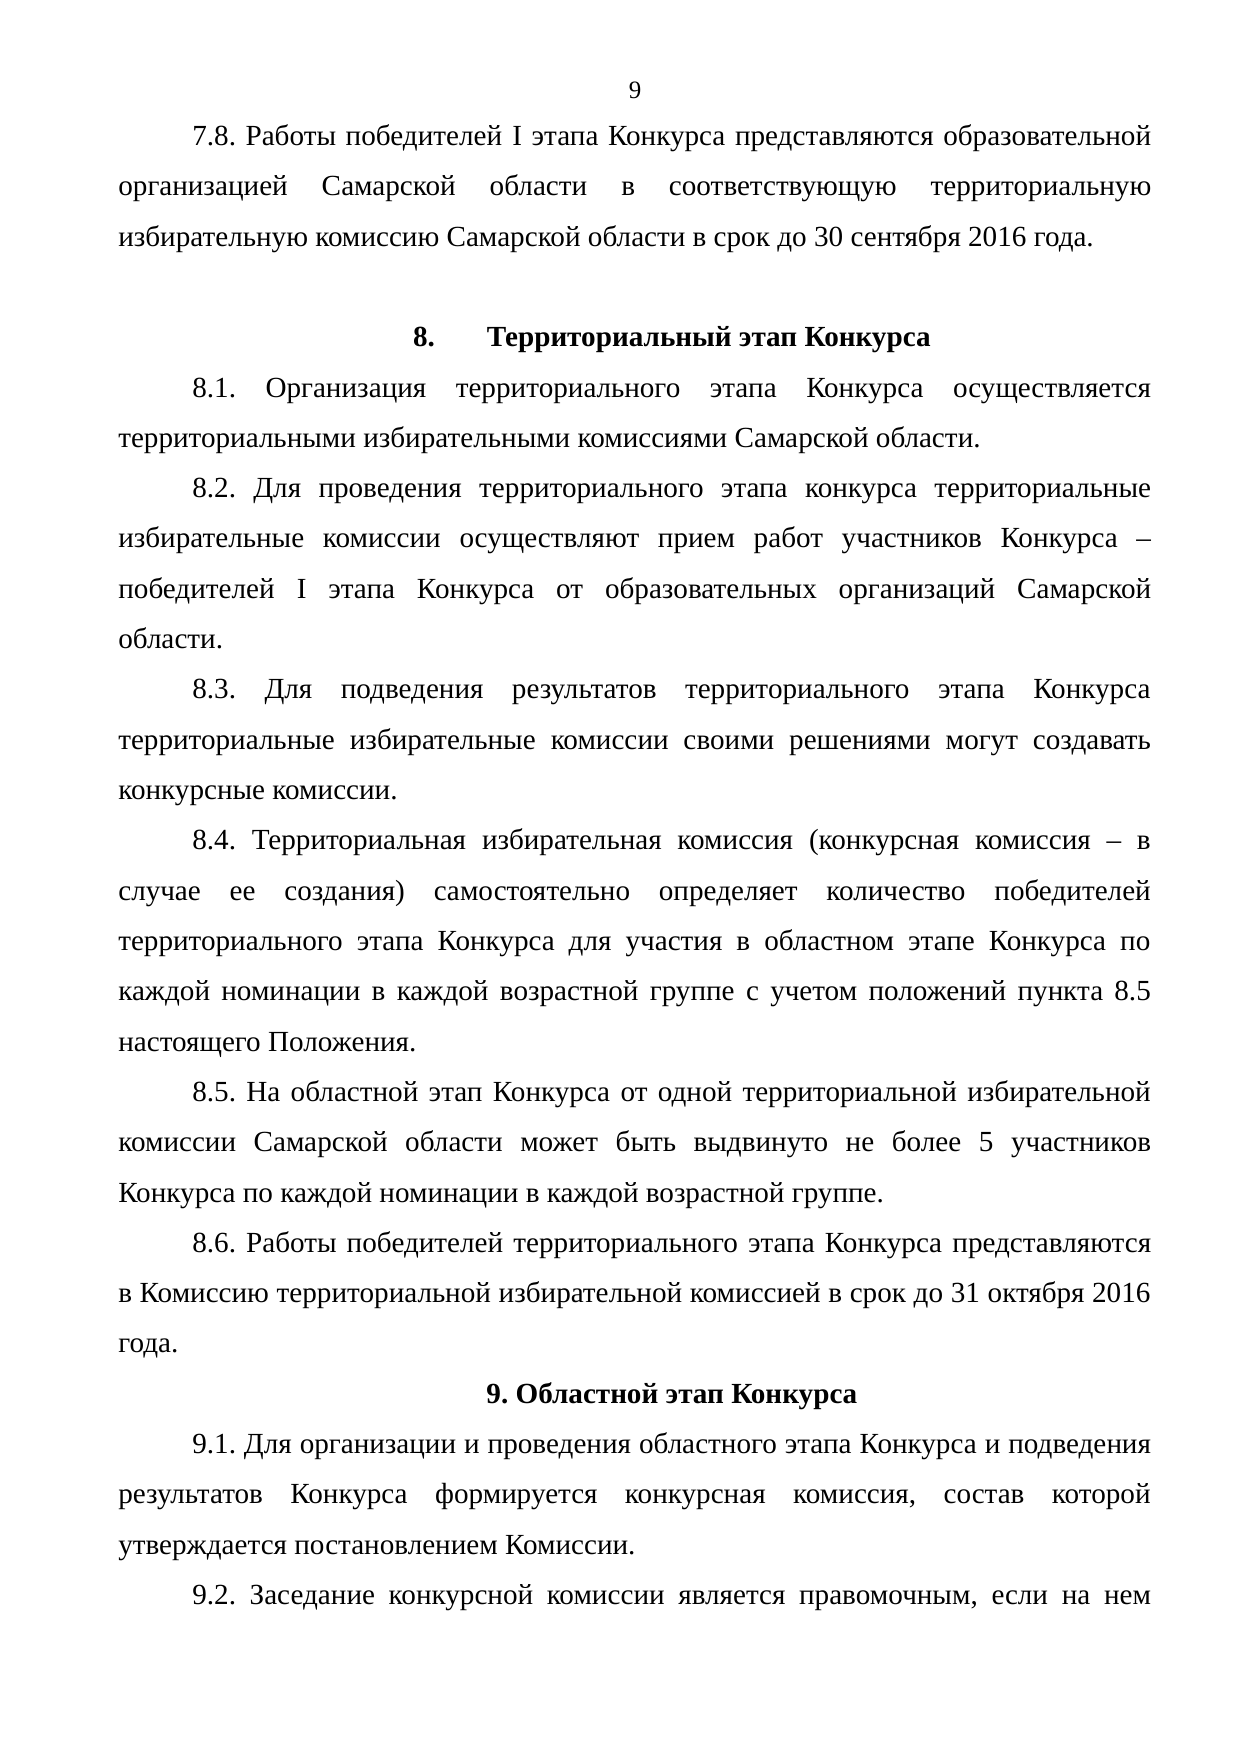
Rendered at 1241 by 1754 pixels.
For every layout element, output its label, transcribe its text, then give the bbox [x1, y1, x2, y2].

text 9.1. Для организации и проведения областного этапа Конкурса и подведения результатов Конкурса формируется конкурсная комиссия, состав которой утверждается постановлением Комиссии. [118, 1426, 1152, 1560]
text 8.3. Для подведения результатов территориального этапа Конкурса территориальные избирательные комиссии своими решениями могут создавать конкурсные комиссии. [118, 672, 1152, 806]
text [118, 1577, 1152, 1611]
text 7.8. Работы победителей I этапа Конкурса представляются образовательной организацией Самарской области в соответствующую территориальную избирательную комиссию Самарской области в срок до 30 сентября 2016 года. [118, 118, 1152, 252]
text 8.2. Для проведения территориального этапа конкурса территориальные избирательные комиссии осуществляют прием работ участников Конкурса – победителей I этапа Конкурса от образовательных организаций Самарской области. [118, 470, 1152, 655]
text 8.1. Организация территориального этапа Конкурса осуществляется территориальными избирательными комиссиями Самарской области. [118, 370, 1152, 453]
text 8.6. Работы победителей территориального этапа Конкурса представляются в Комиссию территориальной избирательной комиссией в срок до 31 октября 2016 года. [118, 1225, 1152, 1359]
text 8.5. На областной этап Конкурса от одной территориальной избирательной комиссии Самарской области может быть выдвинуто не более 5 участников Конкурса по каждой номинации в каждой возрастной группе. [118, 1074, 1152, 1208]
text 9. Областной этап Конкурса [118, 1376, 1152, 1409]
list Территориальный этап Конкурса [118, 319, 1152, 353]
text 8.4. Территориальная избирательная комиссия (конкурсная комиссия – в случае ее создания) самостоятельно определяет количество победителей территориального этапа Конкурса для участия в областном этапе Конкурса по каждой номинации в каждой возрастной группе с учетом положений пункта 8.5 настоящего Положения. [118, 822, 1152, 1057]
